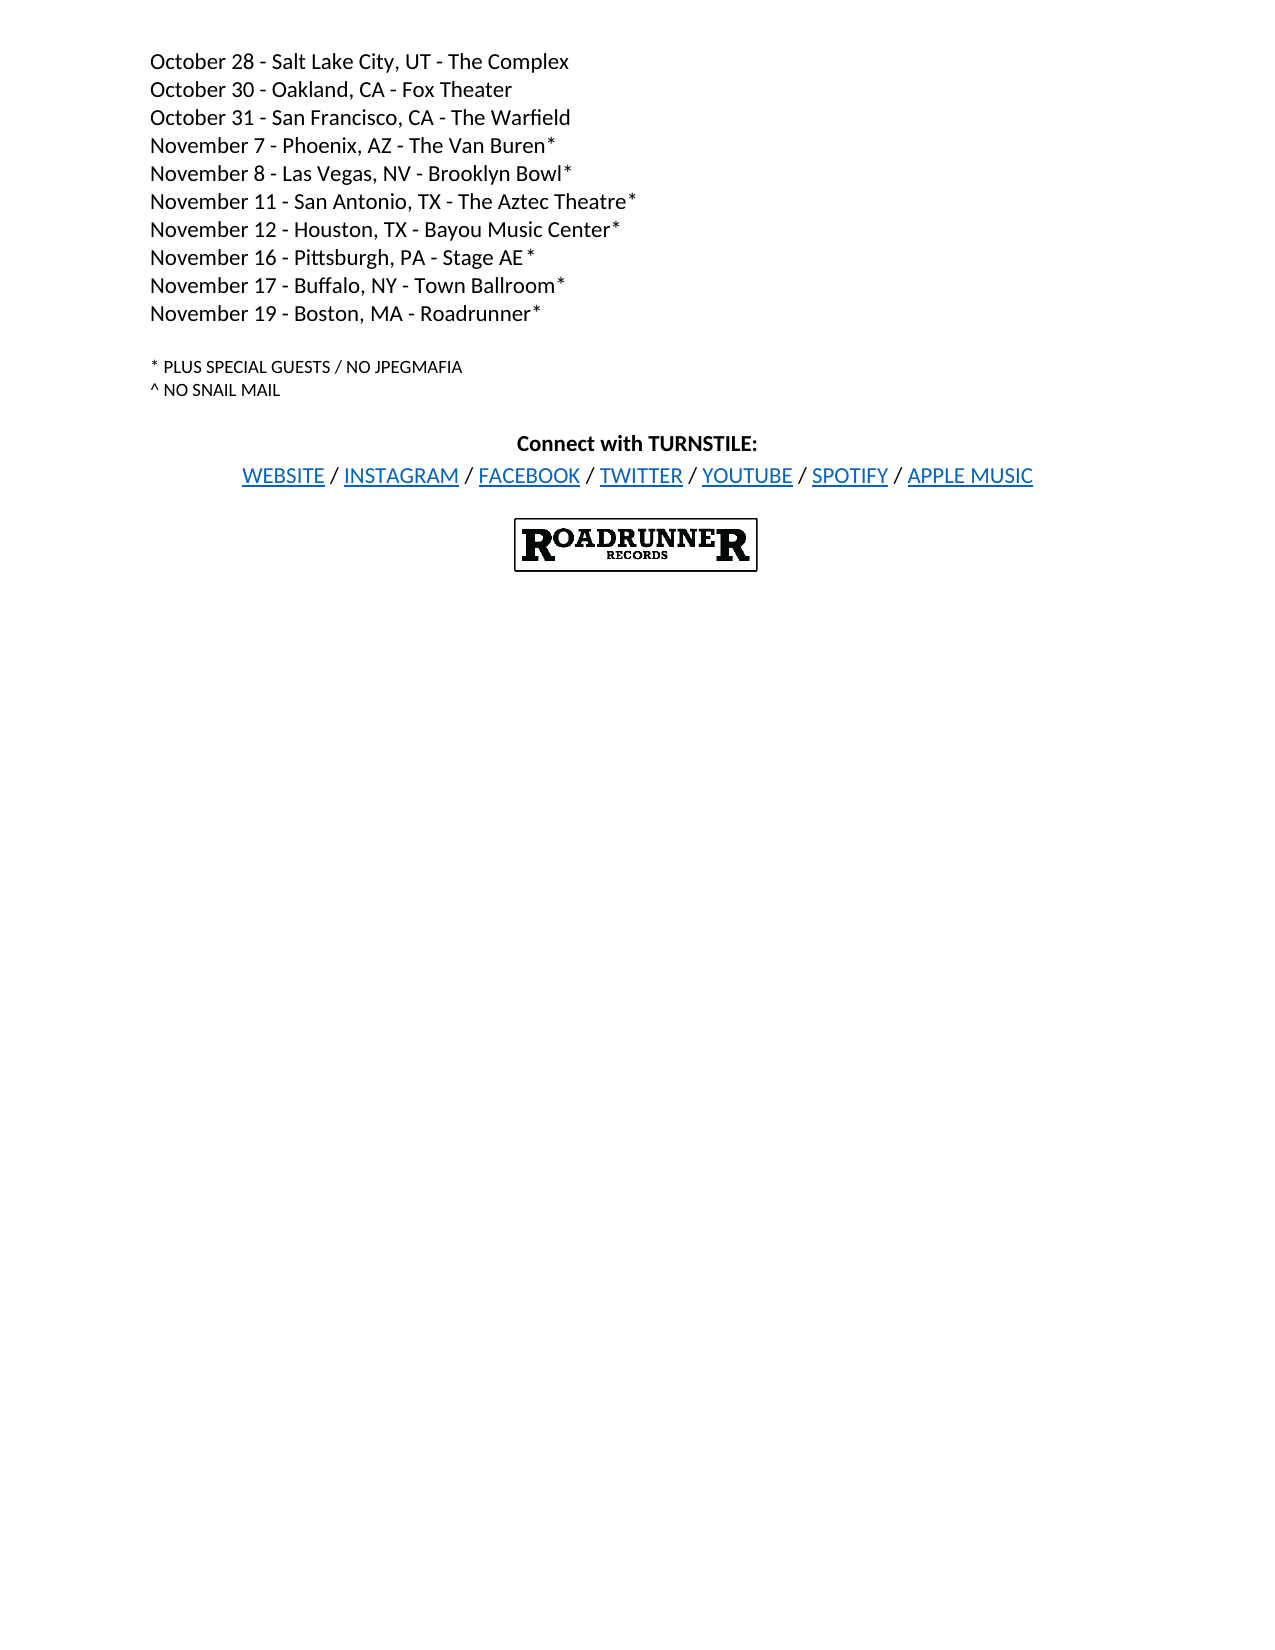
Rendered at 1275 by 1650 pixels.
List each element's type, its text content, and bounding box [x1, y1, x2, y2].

text November 16 - Pittsburgh, PA - Stage AE * [150, 243, 1125, 271]
text November 11 - San Antonio, TX - The Aztec Theatre* [150, 187, 1125, 215]
text * PLUS SPECIAL GUESTS / NO JPEGMAFIA [150, 355, 1125, 378]
text November 12 - Houston, TX - Bayou Music Center* [150, 215, 1125, 243]
text November 19 - Boston, MA - Roadrunner* [150, 299, 1125, 327]
text October 28 - Salt Lake City, UT - The Complex [150, 47, 1125, 75]
text November 17 - Buffalo, NY - Town Ballroom* [150, 271, 1125, 299]
text October 31 - San Francisco, CA - The Warfield [150, 103, 1125, 131]
text October 30 - Oakland, CA - Fox Theater [150, 75, 1125, 103]
picture [506, 516, 769, 574]
text Connect with TURNSTILE: [150, 429, 1125, 457]
text WEBSITE / INSTAGRAM / FACEBOOK / TWITTER / YOUTUBE / SPOTIFY / APPLE MUSIC [150, 461, 1125, 489]
text November 7 - Phoenix, AZ - The Van Buren* [150, 131, 1125, 159]
text ^ NO SNAIL MAIL [150, 378, 1125, 401]
text November 8 - Las Vegas, NV - Brooklyn Bowl* [150, 159, 1125, 187]
